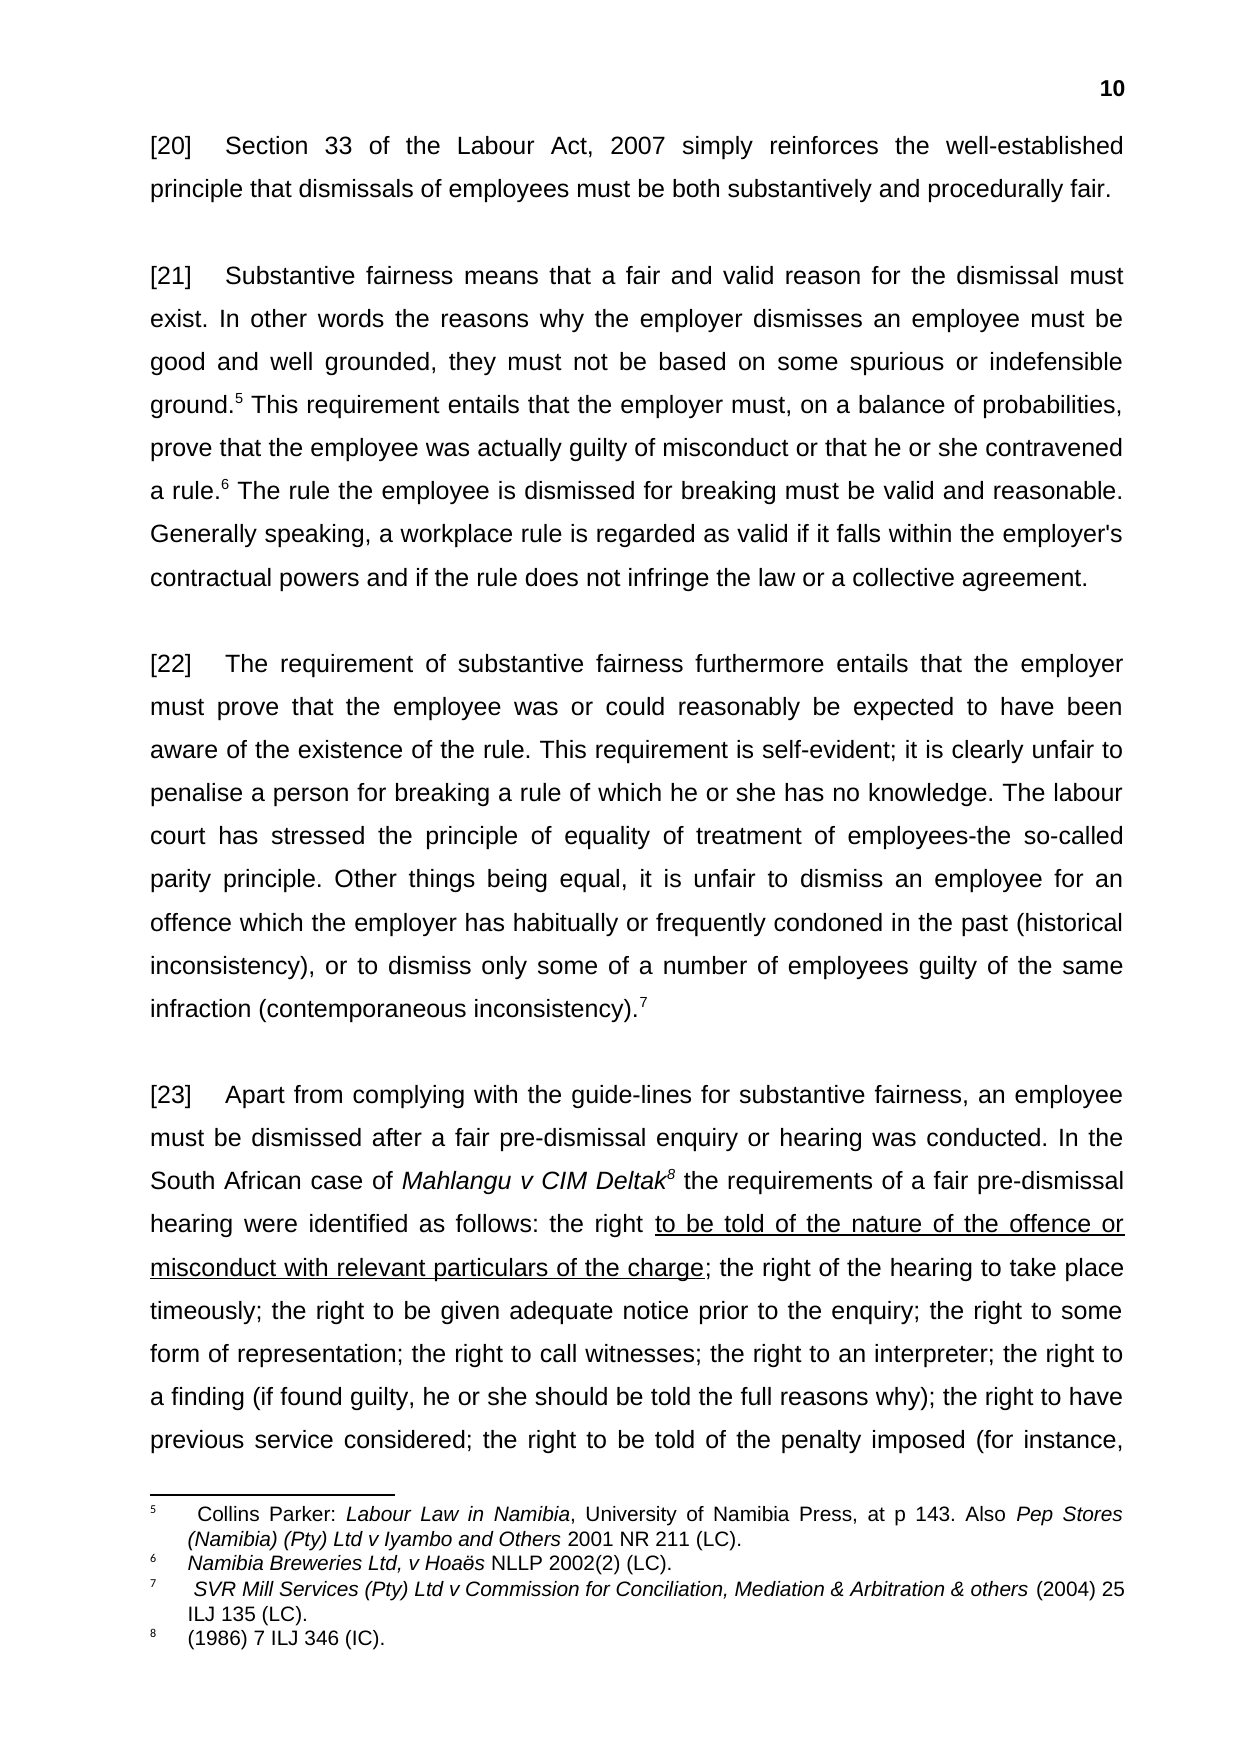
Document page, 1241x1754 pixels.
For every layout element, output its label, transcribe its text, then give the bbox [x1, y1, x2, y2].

text [21] Substantive fairness means that a fair and valid reason for the dismissal must exist. In other words the reasons why the employer dismisses an employee must be good and well grounded, they must not be based on some spurious or indefensible ground. This requirement entails that the employer must, on a balance of probabilities, prove that the employee was actually guilty of misconduct or that he or she contravened a rule. The rule the employee is dismissed for breaking must be valid and reasonable. Generally speaking, a workplace rule is regarded as valid if it falls within the employer's contractual powers and if the rule does not infringe the law or a collective agreement. [150, 261, 1125, 591]
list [150, 1080, 1125, 1454]
text [20] Section 33 of the Labour Act, 2007 simply reinforces the well-established principle that dismissals of employees must be both substantively and procedurally fair. [150, 131, 1125, 203]
text [22] The requirement of substantive fairness furthermore entails that the employer must prove that the employee was or could reasonably be expected to have been aware of the existence of the rule. This requirement is self-evident; it is clearly unfair to penalise a person for breaking a rule of which he or she has no knowledge. The labour court has stressed the principle of equality of treatment of employees-the so-called parity principle. Other things being equal, it is unfair to dismiss an employee for an offence which the employer has habitually or frequently condoned in the past (historical inconsistency), or to dismiss only some of a number of employees guilty of the same infraction (contemporaneous inconsistency). [150, 649, 1125, 1022]
